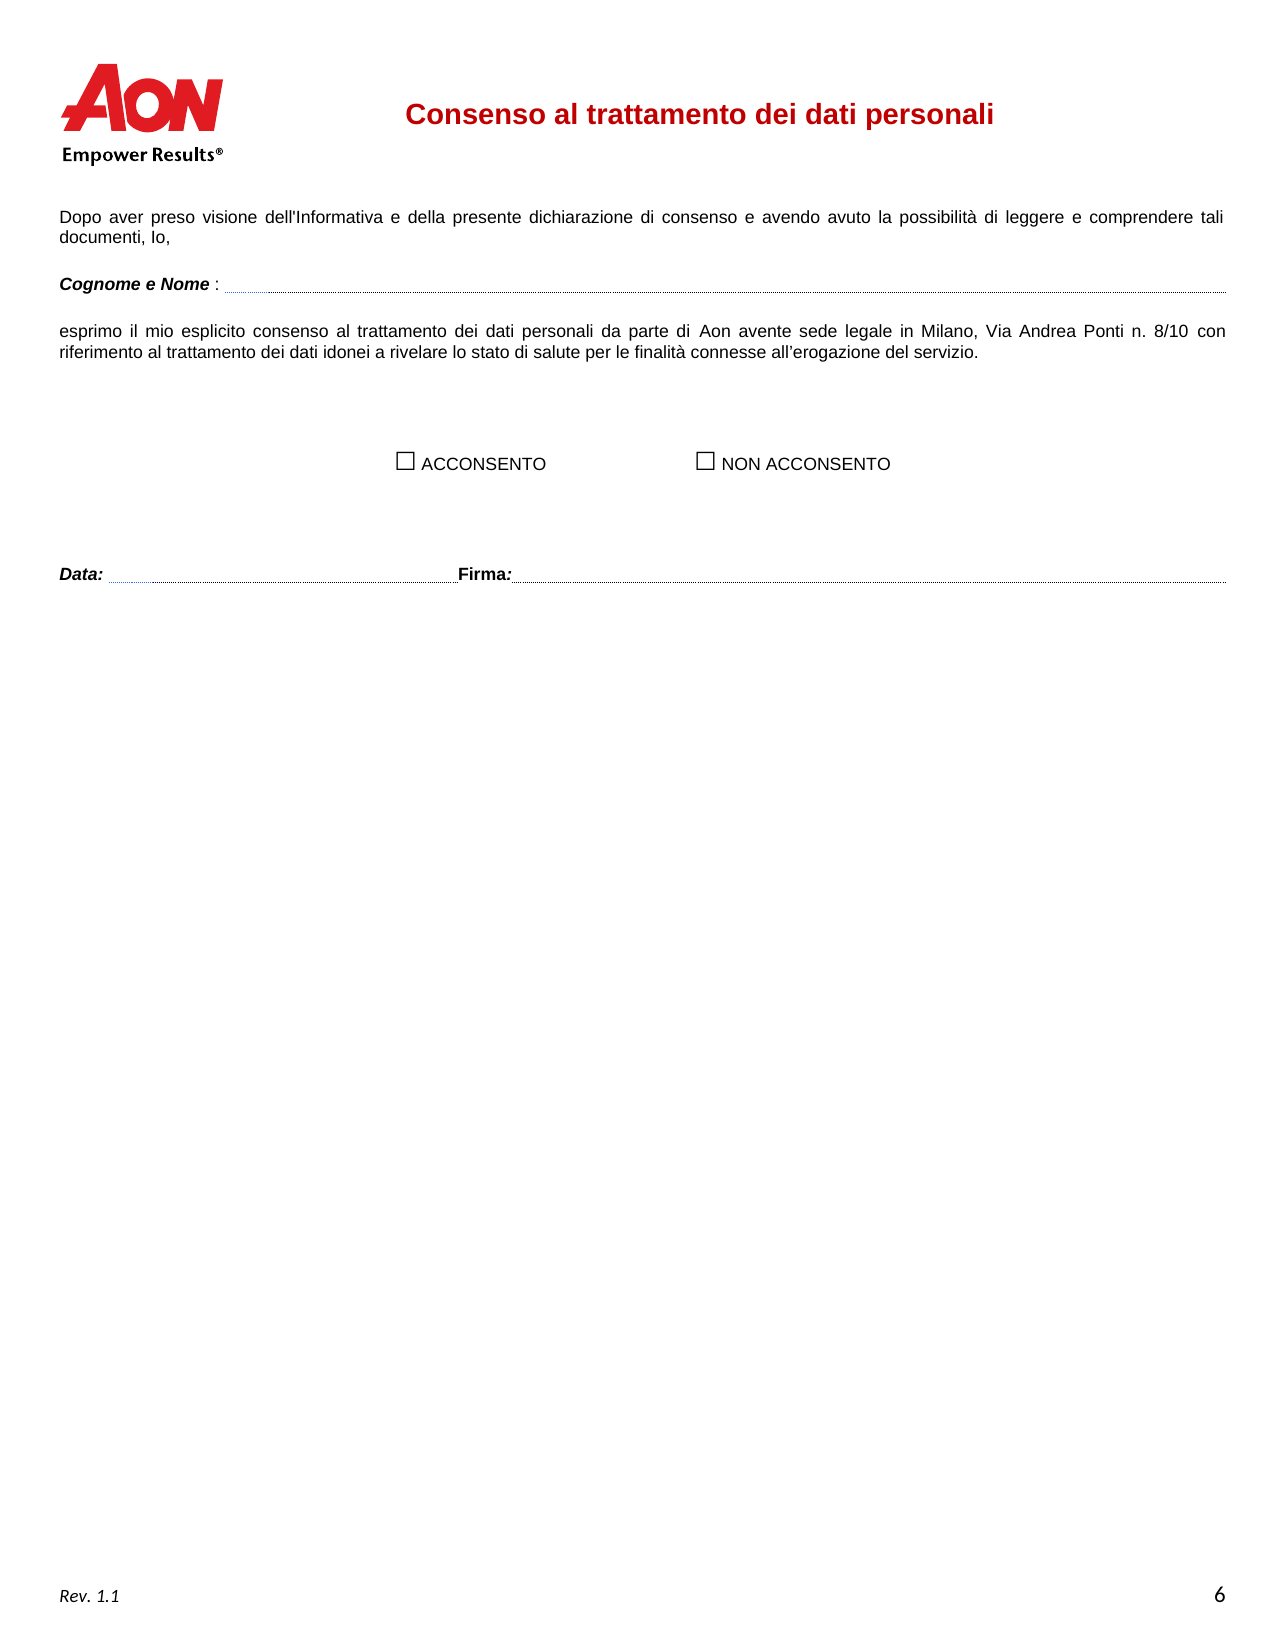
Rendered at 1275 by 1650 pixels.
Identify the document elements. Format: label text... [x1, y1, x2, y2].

text ACCONSENTO NON ACCONSENTO [59, 444, 1226, 478]
text esprimo il mio esplicito consenso al trattamento dei dati personali da parte di Aon avente sede legale in Milano, Via Andrea Ponti n. 8/10 con riferimento al trattamento dei dati idonei a rivelare lo stato di salute per le finalità connesse all’erogazione del servizio. [59, 321, 1226, 362]
text Cognome e Nome : [59, 274, 1226, 294]
text Dopo aver preso visione dell'Informativa e della presente dichiarazione di consenso e avendo avuto la possibilità di leggere e comprendere tali documenti, Io, [59, 207, 1226, 247]
subtitle Data: Firma: [59, 564, 1226, 584]
